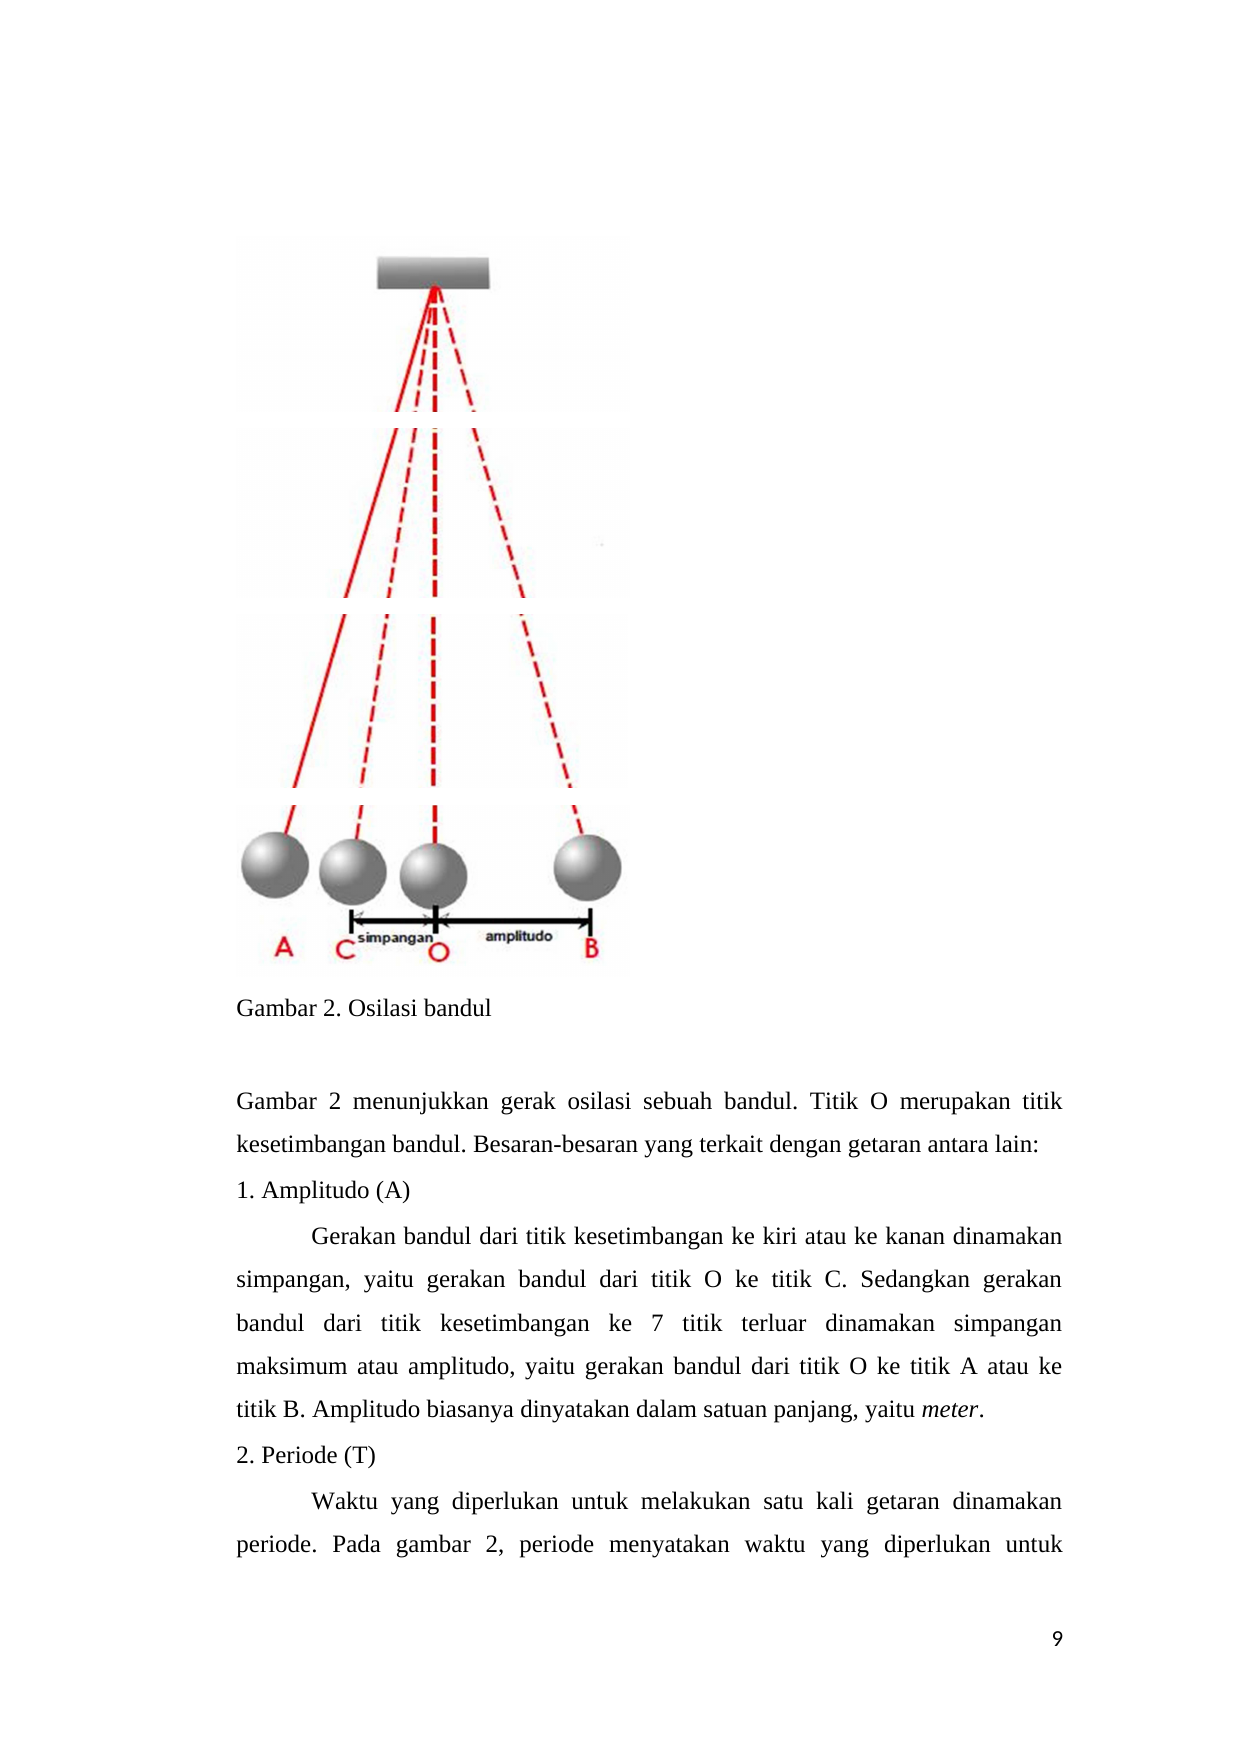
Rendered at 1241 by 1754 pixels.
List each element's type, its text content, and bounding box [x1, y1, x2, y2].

text Gambar 2 menunjukkan gerak osilasi sebuah bandul. Titik O merupakan titik kesetimbangan bandul. Besaran-besaran yang terkait dengan getaran antara lain: [236, 1086, 1063, 1158]
text 1. Amplitudo (A) [236, 1175, 1063, 1204]
text Gerakan bandul dari titik kesetimbangan ke kiri atau ke kanan dinamakan simpangan, yaitu gerakan bandul dari titik O ke titik C. Sedangkan gerakan bandul dari titik kesetimbangan ke 7 titik terluar dinamakan simpangan maksimum atau amplitudo, yaitu gerakan bandul dari titik O ke titik A atau ke titik B. Amplitudo biasanya dinyatakan dalam satuan panjang, yaitu meter. [236, 1221, 1063, 1423]
text Gambar 2. Osilasi bandul [236, 993, 1063, 1022]
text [236, 1486, 1063, 1558]
text 2. Periode (T) [236, 1440, 1063, 1469]
